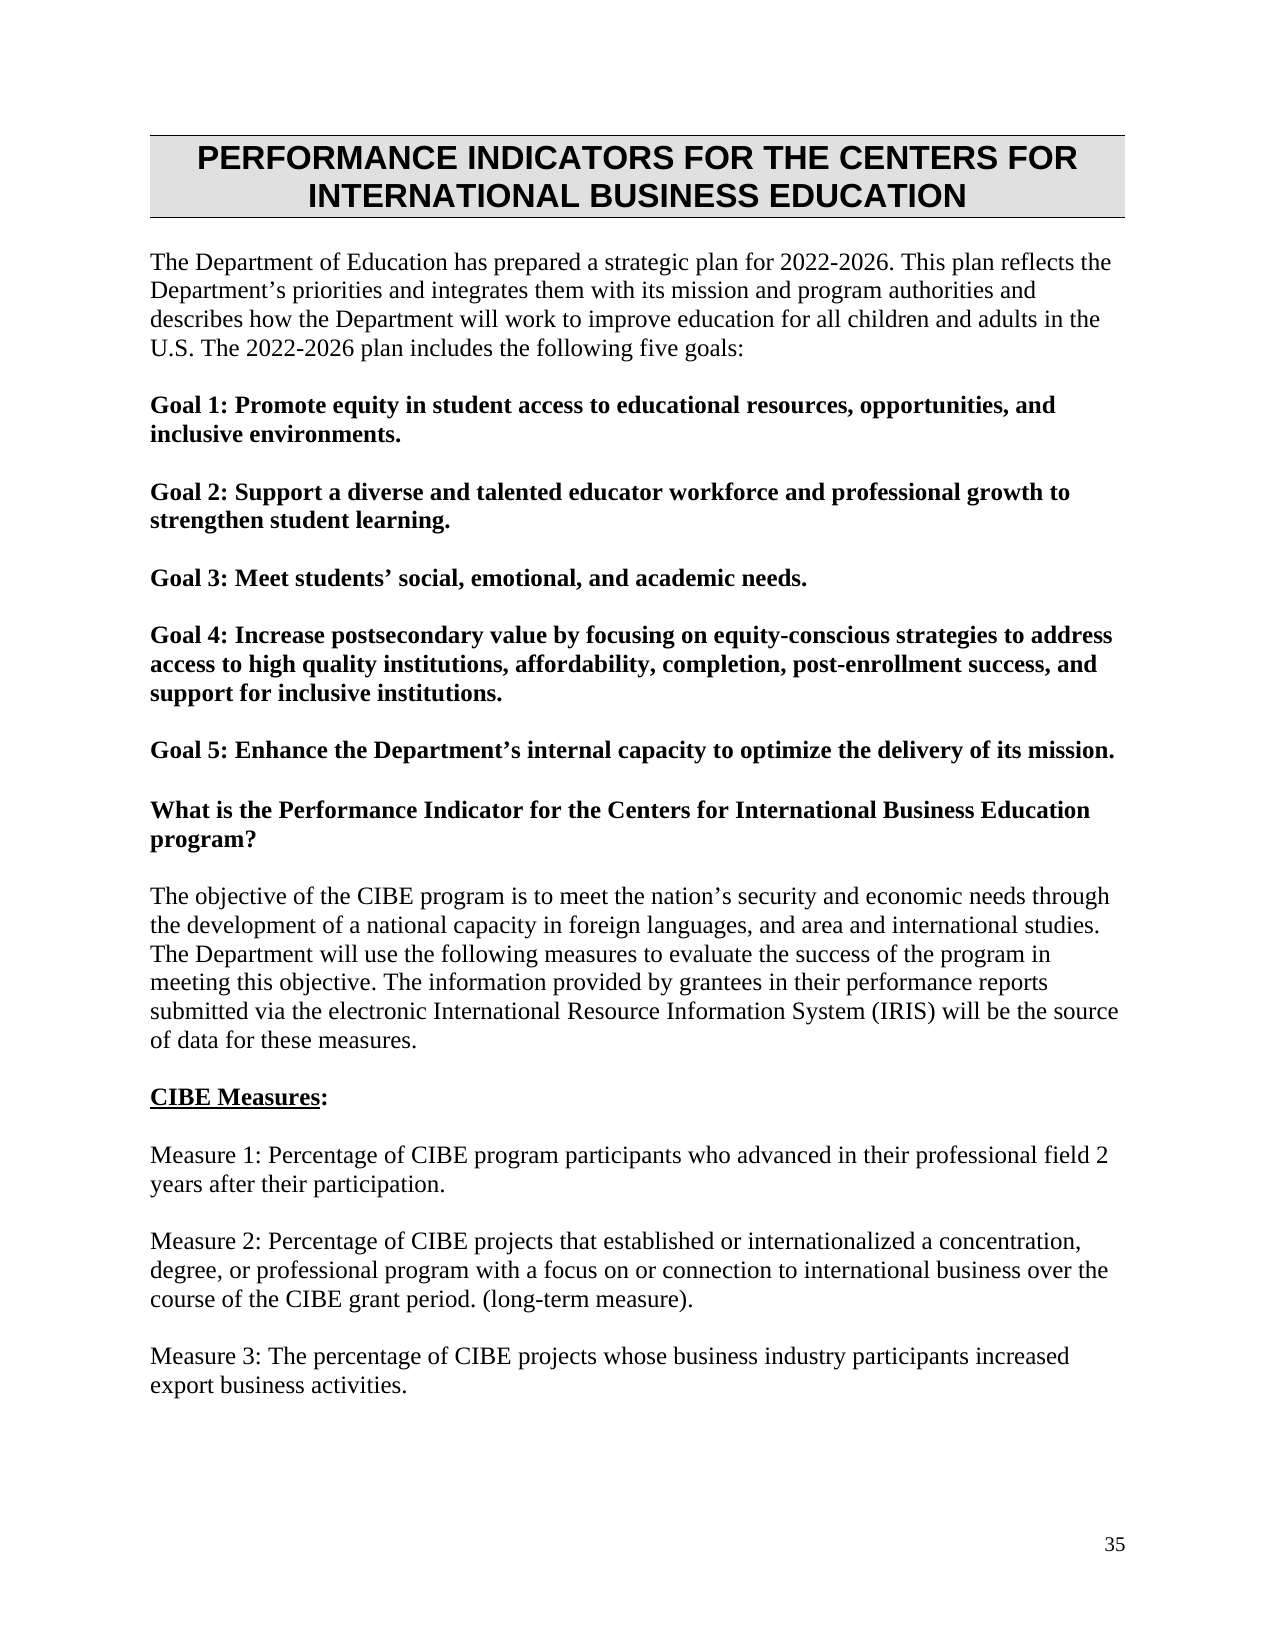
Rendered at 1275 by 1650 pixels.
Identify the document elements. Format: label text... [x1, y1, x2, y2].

text Goal 5: Enhance the Department’s internal capacity to optimize the delivery of its mission. [150, 736, 1125, 764]
text The Department of Education has prepared a strategic plan for 2022-2026. This plan reflects the Department’s priorities and integrates them with its mission and program authorities and describes how the Department will work to improve education for all children and adults in the U.S. The 2022-2026 plan includes the following five goals: [150, 247, 1125, 362]
text CIBE Measures: [150, 1082, 1125, 1111]
text Goal 3: Meet students’ social, emotional, and academic needs. [150, 563, 1125, 592]
list Measure 3: The percentage of CIBE projects whose business industry participants increased export business activities. [150, 1341, 1125, 1399]
text The objective of the CIBE program is to meet the nation’s security and economic needs through the development of a national capacity in foreign languages, and area and international studies. The Department will use the following measures to evaluate the success of the program in meeting this objective. The information provided by grantees in their performance reports submitted via the electronic International Resource Information System (IRIS) will be the source of data for these measures. [150, 881, 1125, 1054]
text Goal 2: Support a diverse and talented educator workforce and professional growth to strengthen student learning. [150, 477, 1125, 534]
subtitle PERFORMANCE INDICATORS FOR THE CENTERS FOR INTERNATIONAL BUSINESS EDUCATION [150, 136, 1125, 217]
text Goal 4: Increase postsecondary value by focusing on equity-conscious strategies to address access to high quality institutions, affordability, completion, post-enrollment success, and support for inclusive institutions. [150, 621, 1125, 707]
text Goal 1: Promote equity in student access to educational resources, opportunities, and inclusive environments. [150, 391, 1125, 448]
list Measure 2: Percentage of CIBE projects that established or internationalized a concentration, degree, or professional program with a focus on or connection to international business over the course of the CIBE grant period. (long-term measure). [150, 1226, 1125, 1312]
text What is the Performance Indicator for the Centers for International Business Education program? [150, 795, 1125, 852]
list Measure 1: Percentage of CIBE program participants who advanced in their professional field 2 years after their participation. [150, 1140, 1125, 1197]
